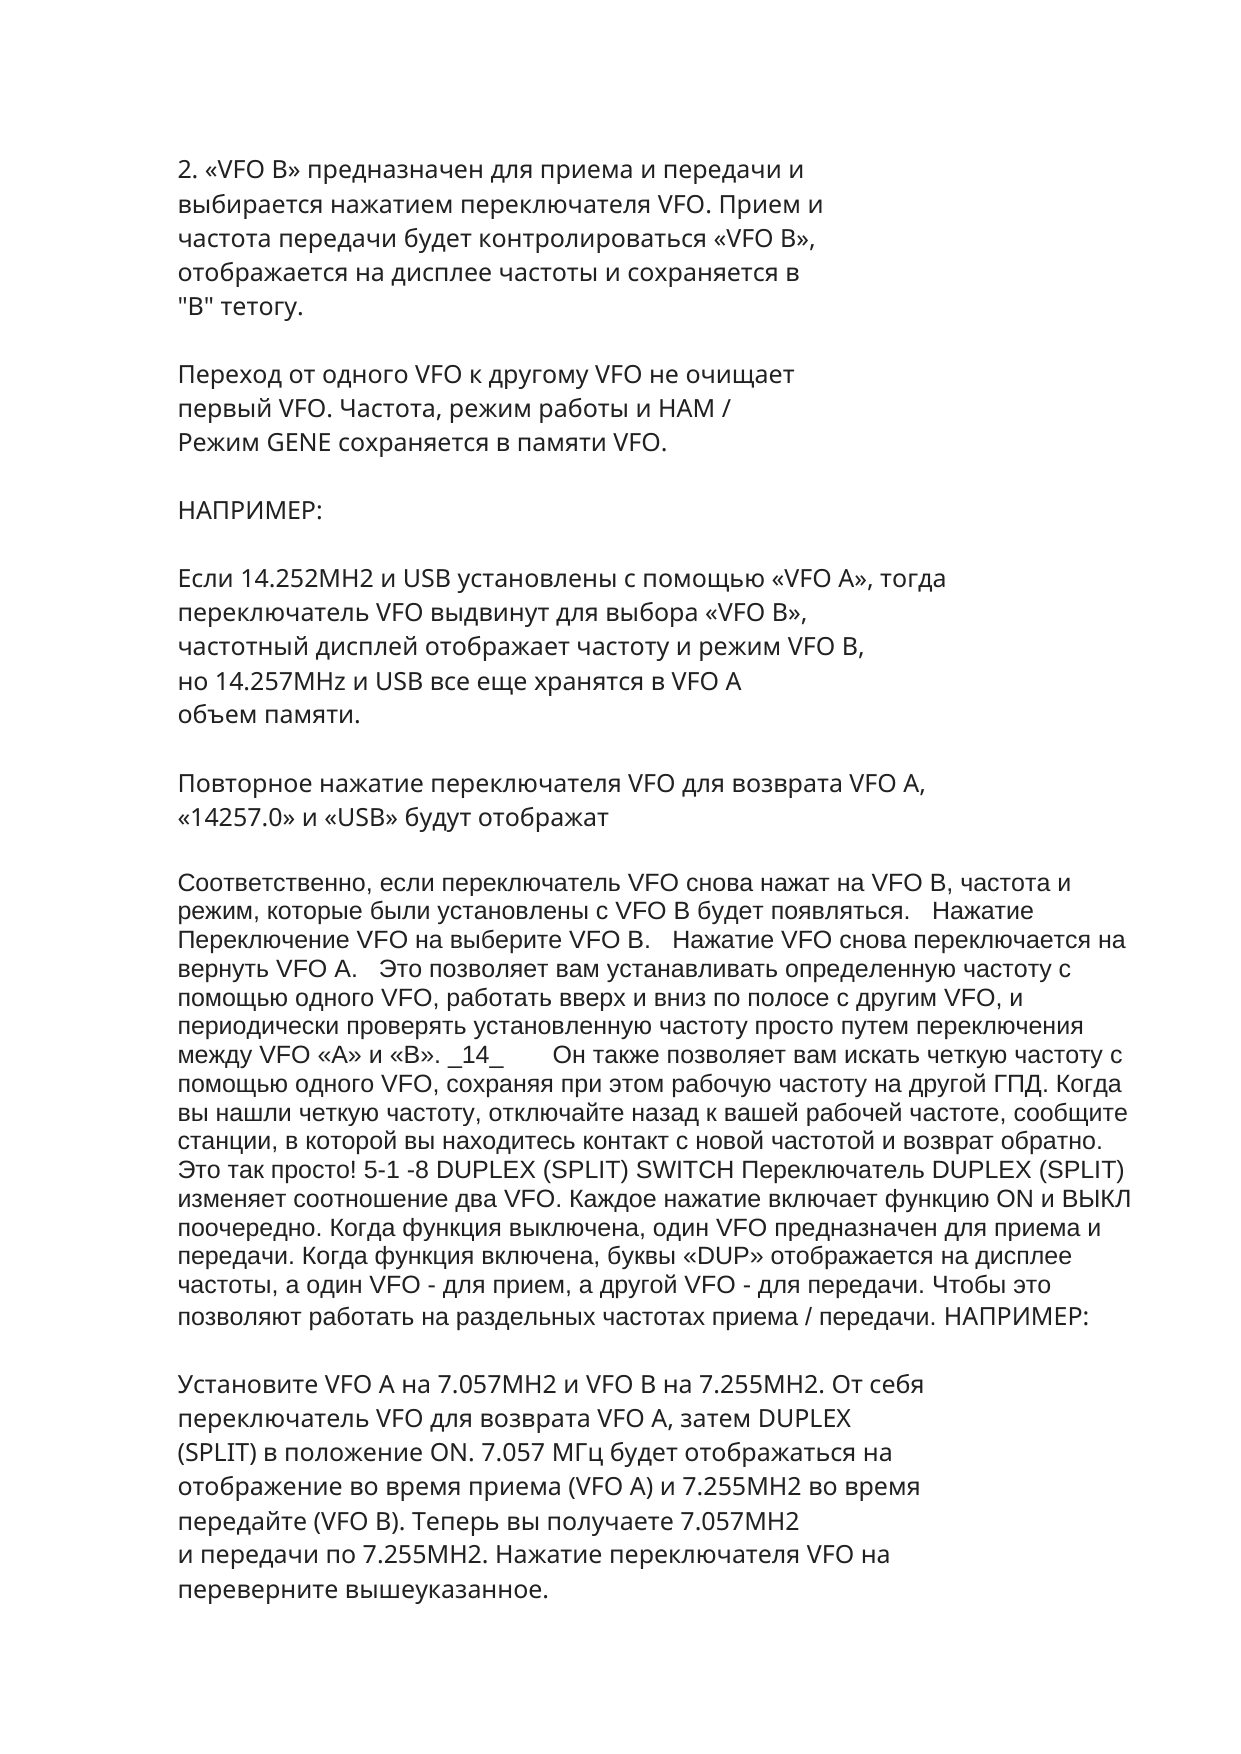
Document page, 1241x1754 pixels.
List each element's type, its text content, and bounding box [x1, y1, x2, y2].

text Переход от одного VFO к другому VFO не очищает [177, 357, 1152, 391]
text Повторное нажатие переключателя VFO для возврата VFO A, [177, 765, 1152, 799]
text Режим GENE сохраняется в памяти VFO. [177, 425, 1152, 459]
text Соответственно, если переключатель VFO снова нажат на VFO B, частота и режим, которые были установлены с VFO B будет появляться. Нажатие Переключение VFO на выберите VFO B. Нажатие VFO снова переключается на вернуть VFO A. Это позволяет вам устанавливать определенную частоту с помощью одного VFO, работать вверх и вниз по полосе с другим VFO, и периодически проверять установленную частоту просто путем переключения между VFO «A» и «В». _14_ Он также позволяет вам искать четкую частоту с помощью одного VFO, сохраняя при этом рабочую частоту на другой ГПД. Когда вы нашли четкую частоту, отключайте назад к вашей рабочей частоте, сообщите станции, в которой вы находитесь контакт с новой частотой и возврат обратно. Это так просто! 5-1 -8 DUPLEX (SPLIT) SWITCH Переключатель DUPLEX (SPLIT) изменяет соотношение два VFO. Каждое нажатие включает функцию ON и ВЫКЛ поочередно. Когда функция выключена, один VFO предназначен для приема и передачи. Когда функция включена, буквы «DUP» отображается на дисплее частоты, а один VFO - для прием, а другой VFO - для передачи. Чтобы это позволяют работать на раздельных частотах приема / передачи. НАПРИМЕР: [177, 833, 1152, 1333]
text частота передачи будет контролироваться «VFO B», [177, 220, 1152, 254]
text первый VFO. Частота, режим работы и HAM / [177, 391, 1152, 425]
text "В" тетогу. [177, 288, 1152, 322]
text переключатель VFO для возврата VFO A, затем DUPLEX [177, 1401, 1152, 1435]
text (SPLIT) в положение ON. 7.057 МГц будет отображаться на [177, 1435, 1152, 1469]
text «14257.0» и «USB» будут отображат [177, 799, 1152, 833]
text передайте (VFO B). Теперь вы получаете 7.057MH2 [177, 1503, 1152, 1537]
text но 14.257MHz и USB все еще хранятся в VFO A [177, 663, 1152, 697]
text НАПРИМЕР: [177, 493, 1152, 527]
text объем памяти. [177, 697, 1152, 731]
text отображение во время приема (VFO A) и 7.255MH2 во время [177, 1469, 1152, 1503]
text Если 14.252MH2 и USB установлены с помощью «VFO A», тогда [177, 561, 1152, 595]
text Установите VFO A на 7.057MH2 и VFO B на 7.255МН2. От себя [177, 1367, 1152, 1401]
text переключатель VFO выдвинут для выбора «VFO B», [177, 595, 1152, 629]
text и передачи по 7.255МН2. Нажатие переключателя VFO на [177, 1537, 1152, 1571]
text переверните вышеуказанное. [177, 1571, 1152, 1605]
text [177, 186, 1152, 220]
text 2. «VFO B» предназначен для приема и передачи и [177, 152, 1152, 186]
text частотный дисплей отображает частоту и режим VFO B, [177, 629, 1152, 663]
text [177, 254, 1152, 288]
